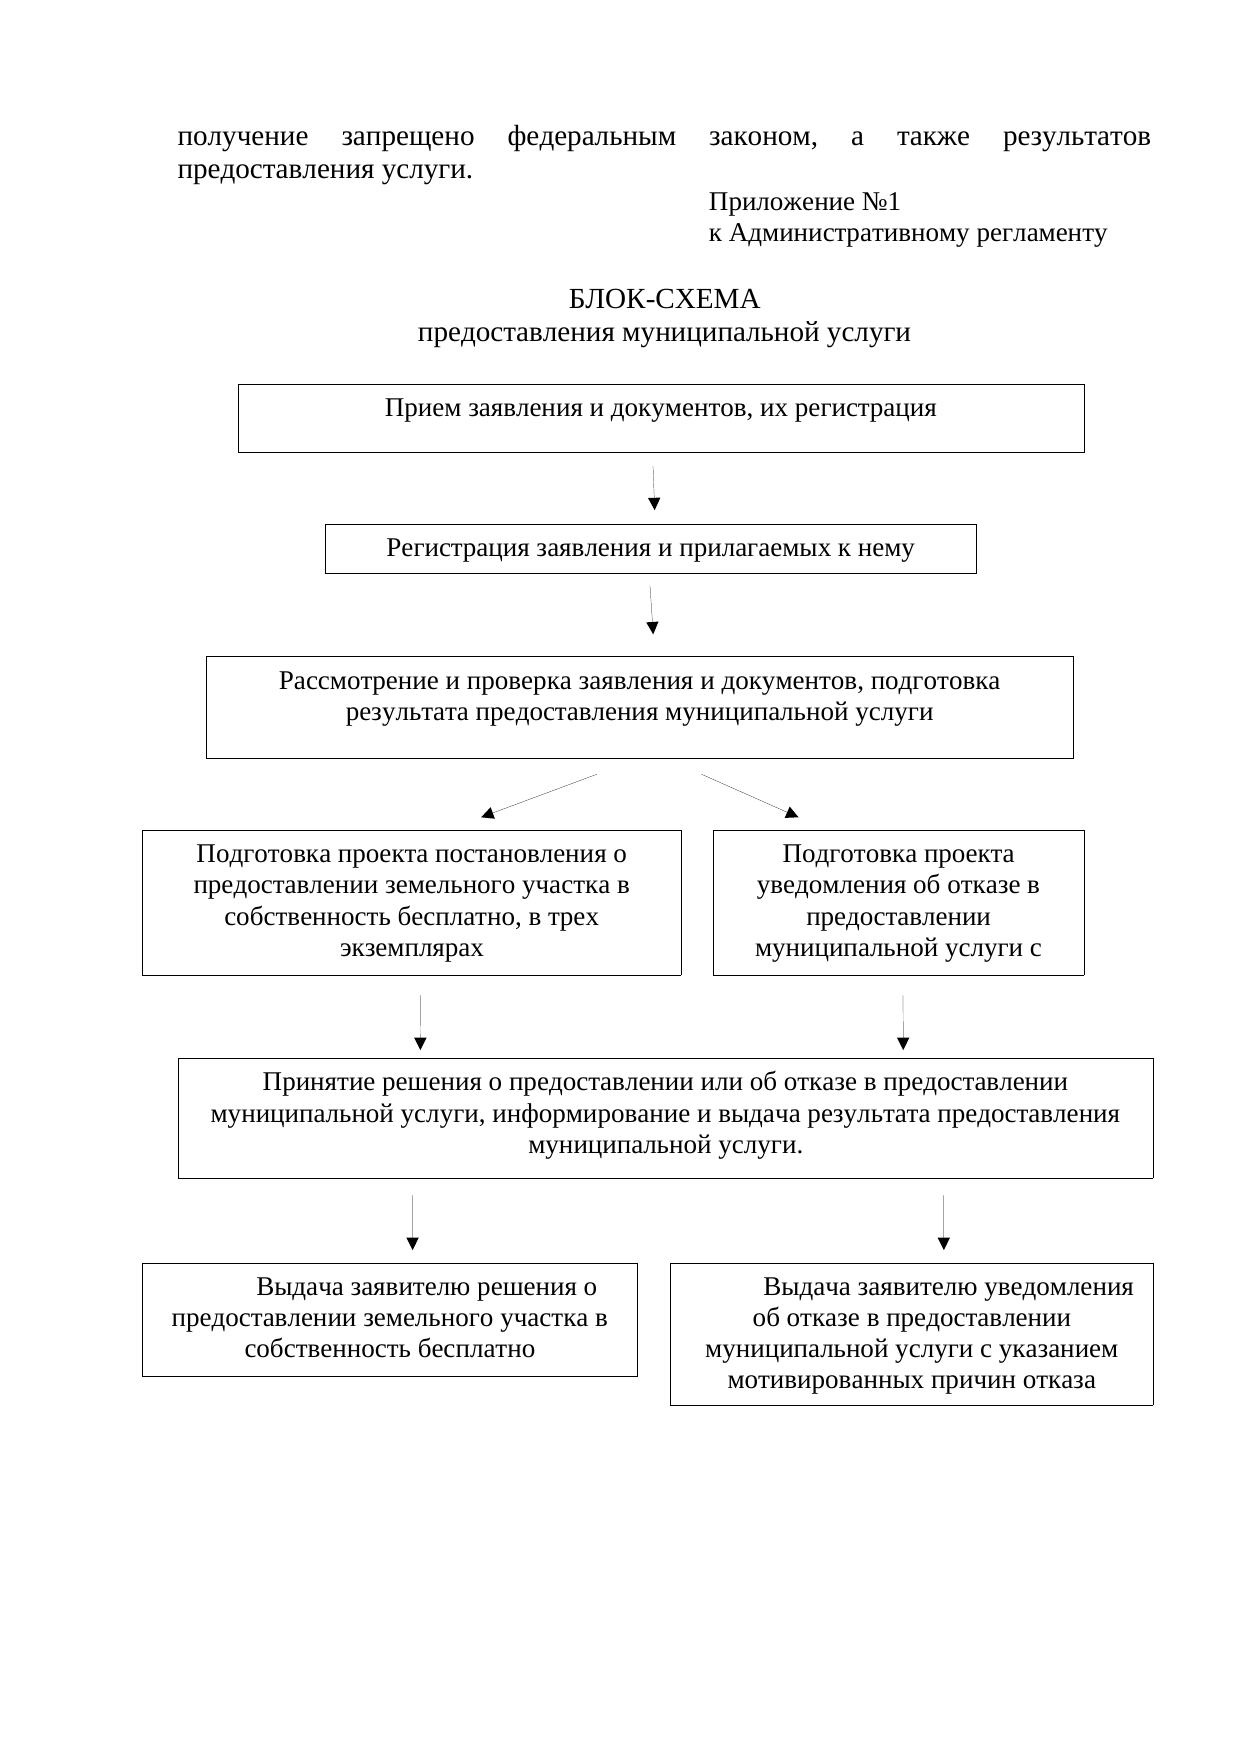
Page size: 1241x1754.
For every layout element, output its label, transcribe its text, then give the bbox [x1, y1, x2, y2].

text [177, 118, 1152, 185]
text предоставления муниципальной услуги [177, 314, 1152, 348]
text к Административному регламенту [709, 216, 1152, 247]
text Приложение №1 [709, 185, 1152, 216]
text БЛОК-СХЕМА [177, 281, 1152, 314]
